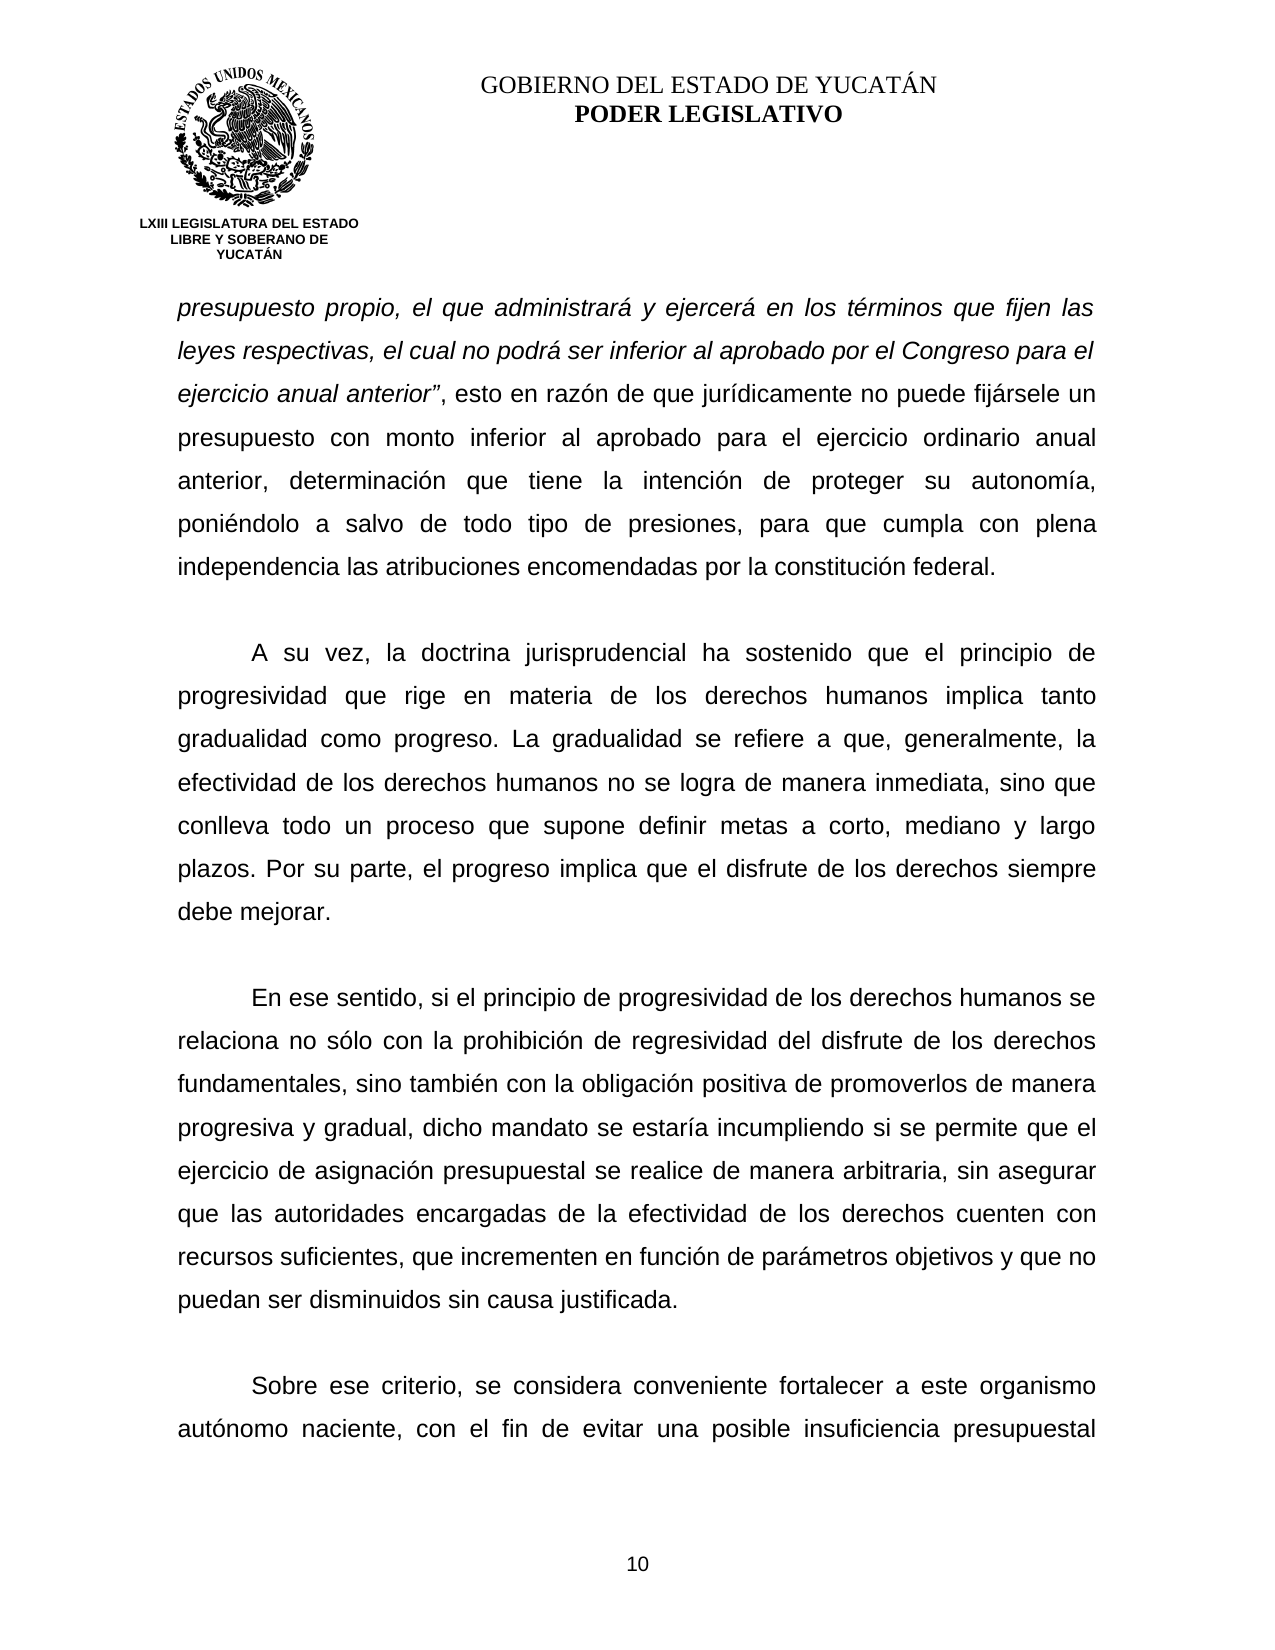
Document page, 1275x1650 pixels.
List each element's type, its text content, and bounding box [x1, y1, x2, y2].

picture [140, 33, 348, 241]
text A su vez, la doctrina jurisprudencial ha sostenido que el principio de progresividad que rige en materia de los derechos humanos implica tanto gradualidad como progreso. La gradualidad se refiere a que, generalmente, la efectividad de los derechos humanos no se logra de manera inmediata, sino que conlleva todo un proceso que supone definir metas a corto, mediano y largo plazos. Por su parte, el progreso implica que el disfrute de los derechos siempre debe mejorar. [177, 638, 1098, 926]
text En ese sentido, si el principio de progresividad de los derechos humanos se relaciona no sólo con la prohibición de regresividad del disfrute de los derechos fundamentales, sino también con la obligación positiva de promoverlos de manera progresiva y gradual, dicho mandato se estaría incumpliendo si se permite que el ejercicio de asignación presupuestal se realice de manera arbitraria, sin asegurar que las autoridades encargadas de la efectividad de los derechos cuenten con recursos suficientes, que incrementen en función de parámetros objetivos y que no puedan ser disminuidos sin causa justificada. [177, 983, 1098, 1314]
